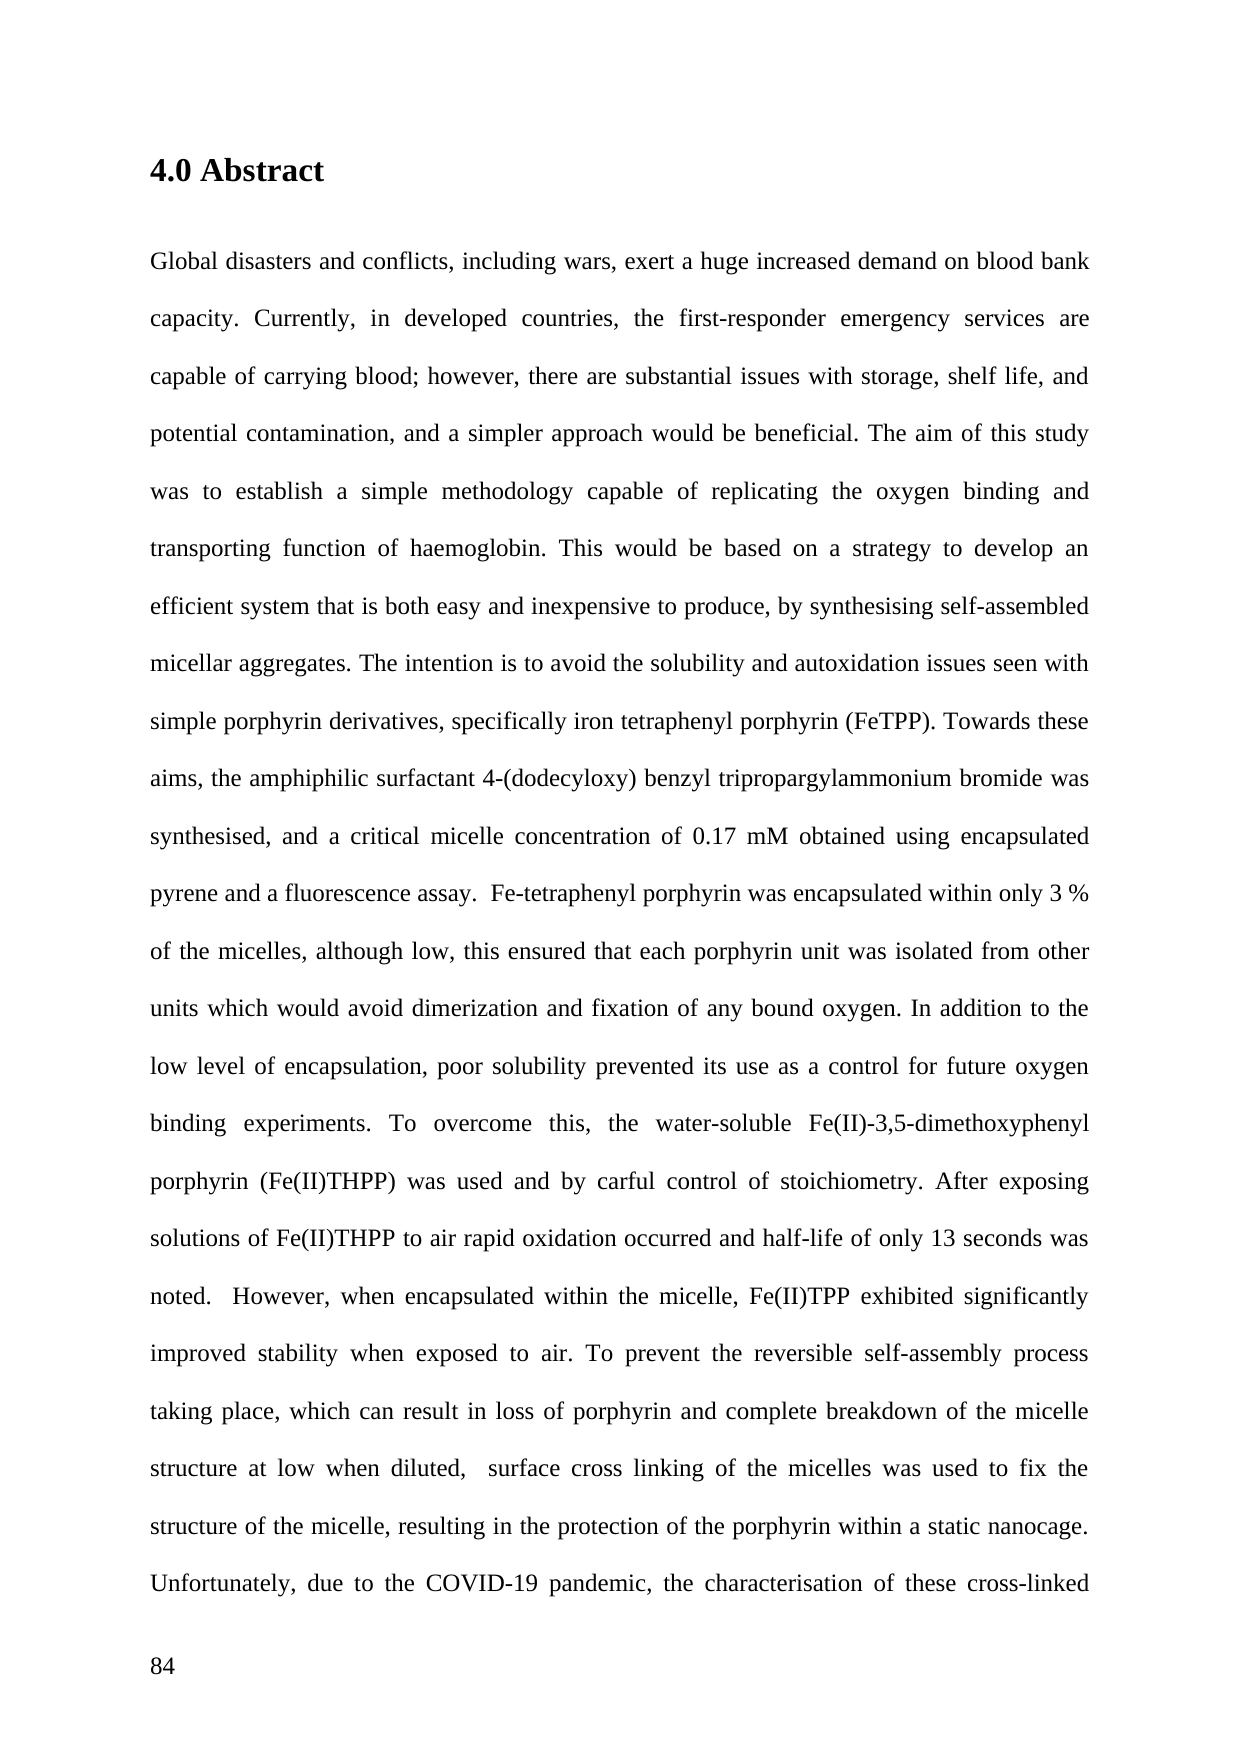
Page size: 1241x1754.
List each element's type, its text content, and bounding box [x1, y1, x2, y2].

subtitle 4.0 Abstract [150, 150, 1090, 188]
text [150, 246, 1090, 1597]
